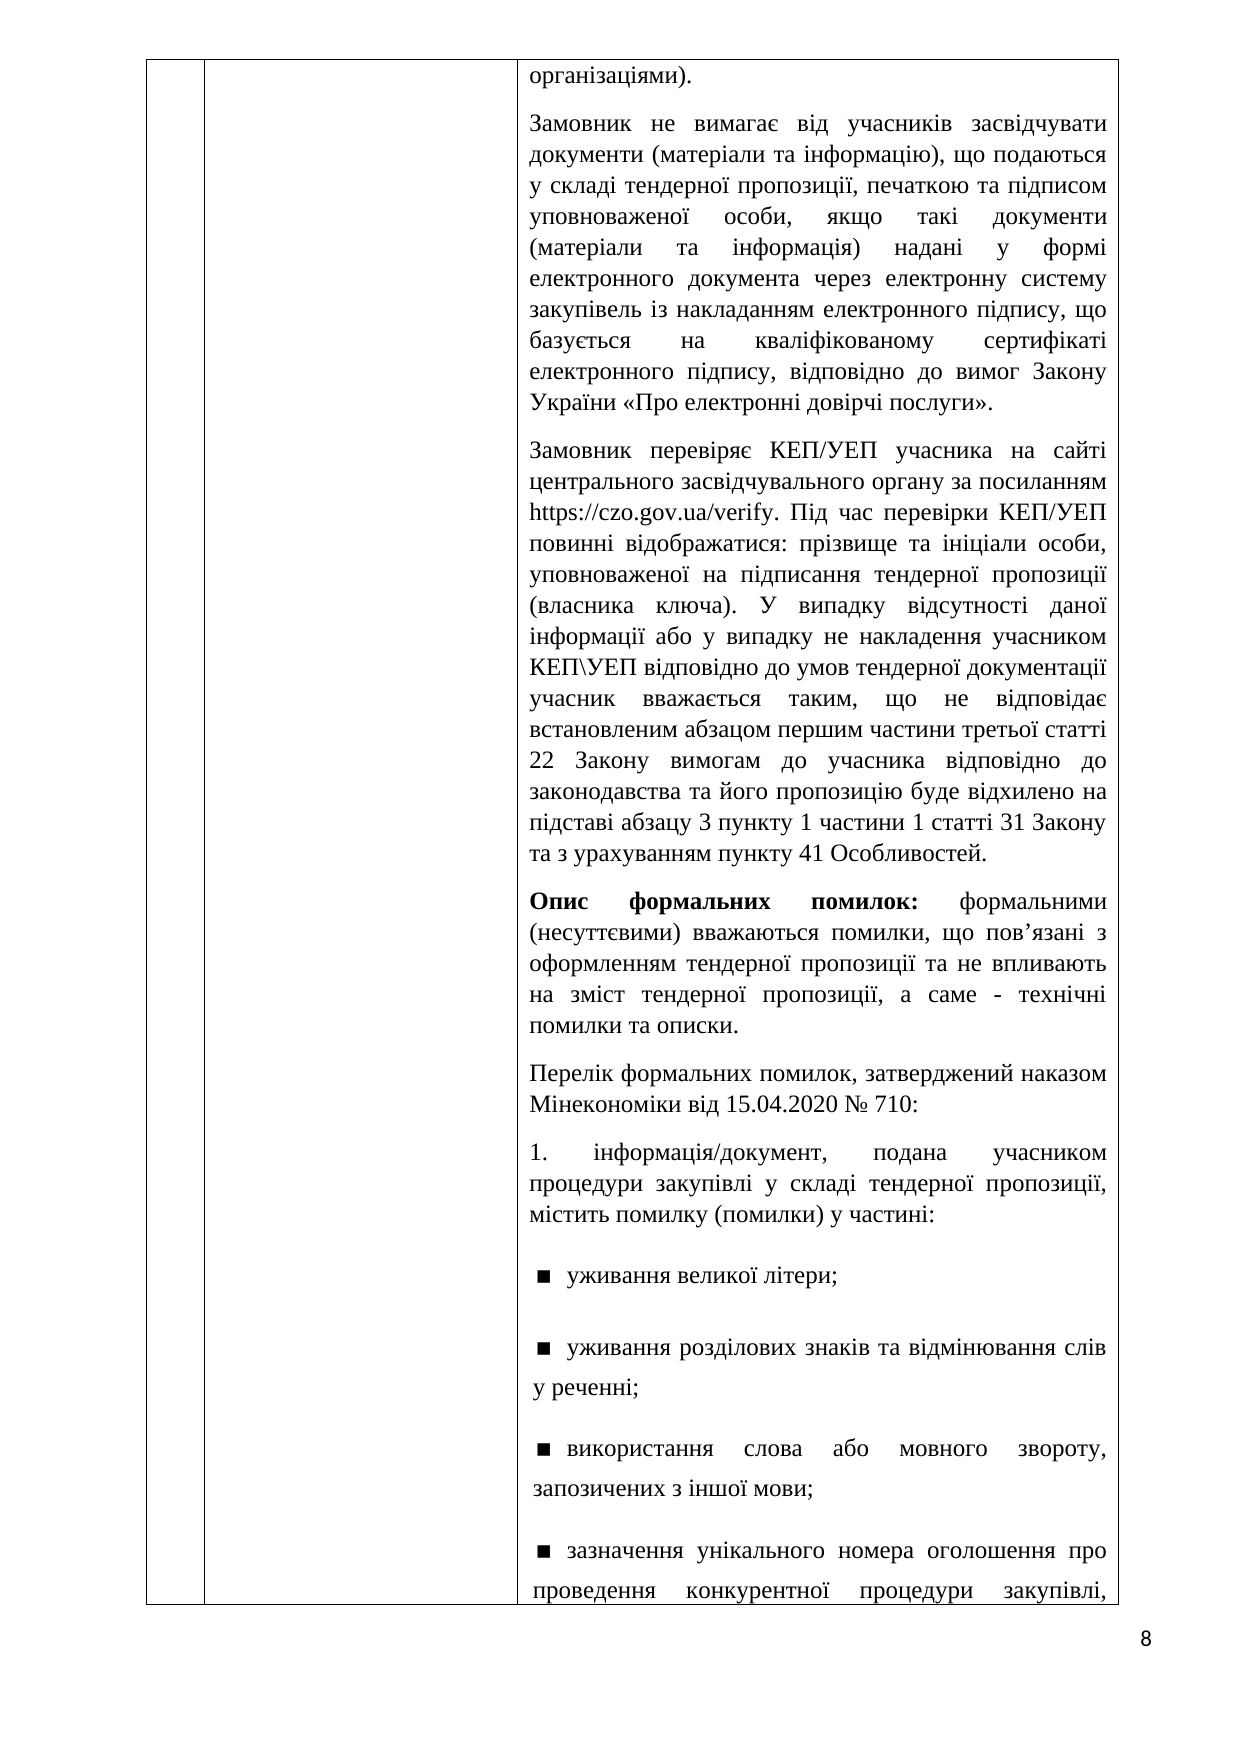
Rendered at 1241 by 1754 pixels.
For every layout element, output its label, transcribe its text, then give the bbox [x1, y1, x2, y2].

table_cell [205, 60, 517, 1603]
table_cell 1 [147, 60, 204, 1603]
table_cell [518, 60, 1118, 1603]
